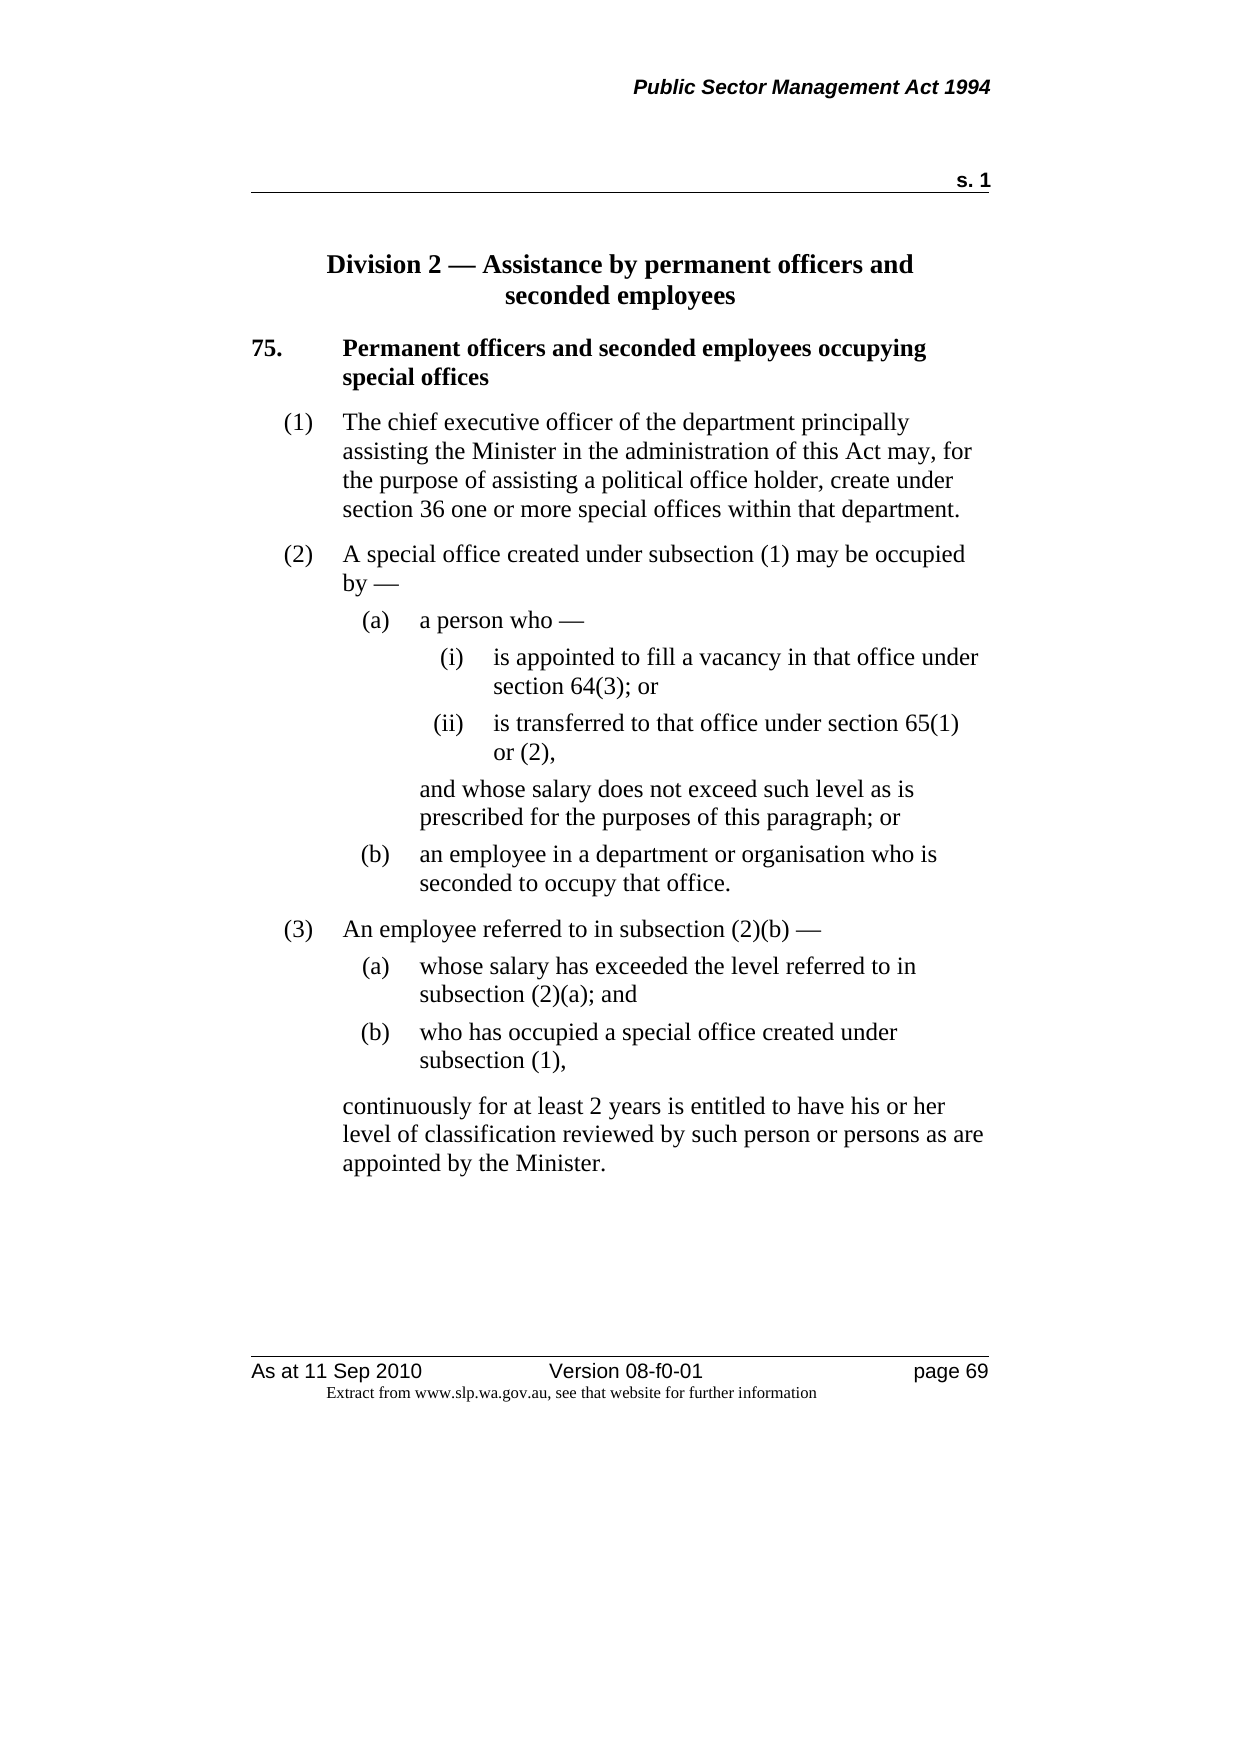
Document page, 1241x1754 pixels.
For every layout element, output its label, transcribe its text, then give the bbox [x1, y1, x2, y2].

text (3) An employee referred to in subsection (2)(b) — [251, 914, 989, 942]
text (a) whose salary has exceeded the level referred to in subsection (2)(a); and [251, 951, 989, 1008]
subtitle 75. Permanent officers and seconded employees occupying special offices [251, 333, 989, 391]
subtitle Division 2 — Assistance by permanent officers and seconded employees [251, 248, 989, 310]
text (b) an employee in a department or organisation who is seconded to occupy that office. [251, 839, 989, 897]
text (2) A special office created under subsection (1) may be occupied by — [251, 539, 989, 597]
text (b) who has occupied a special office created under subsection (1), [251, 1017, 989, 1074]
text continuously for at least 2 years is entitled to have his or her level of classification reviewed by such person or persons as are appointed by the Minister. [251, 1091, 989, 1177]
text and whose salary does not exceed such level as is prescribed for the purposes of this paragraph; or [251, 774, 989, 831]
text (i) is appointed to fill a vacancy in that office under section 64(3); or [251, 642, 989, 699]
text (a) a person who — [251, 605, 989, 634]
text (1) The chief executive officer of the department principally assisting the Minister in the administration of this Act may, for the purpose of assisting a political office holder, create under section 36 one or more special offices within that department. [251, 407, 989, 522]
text (ii) is transferred to that office under section 65(1) or (2), [251, 708, 989, 765]
